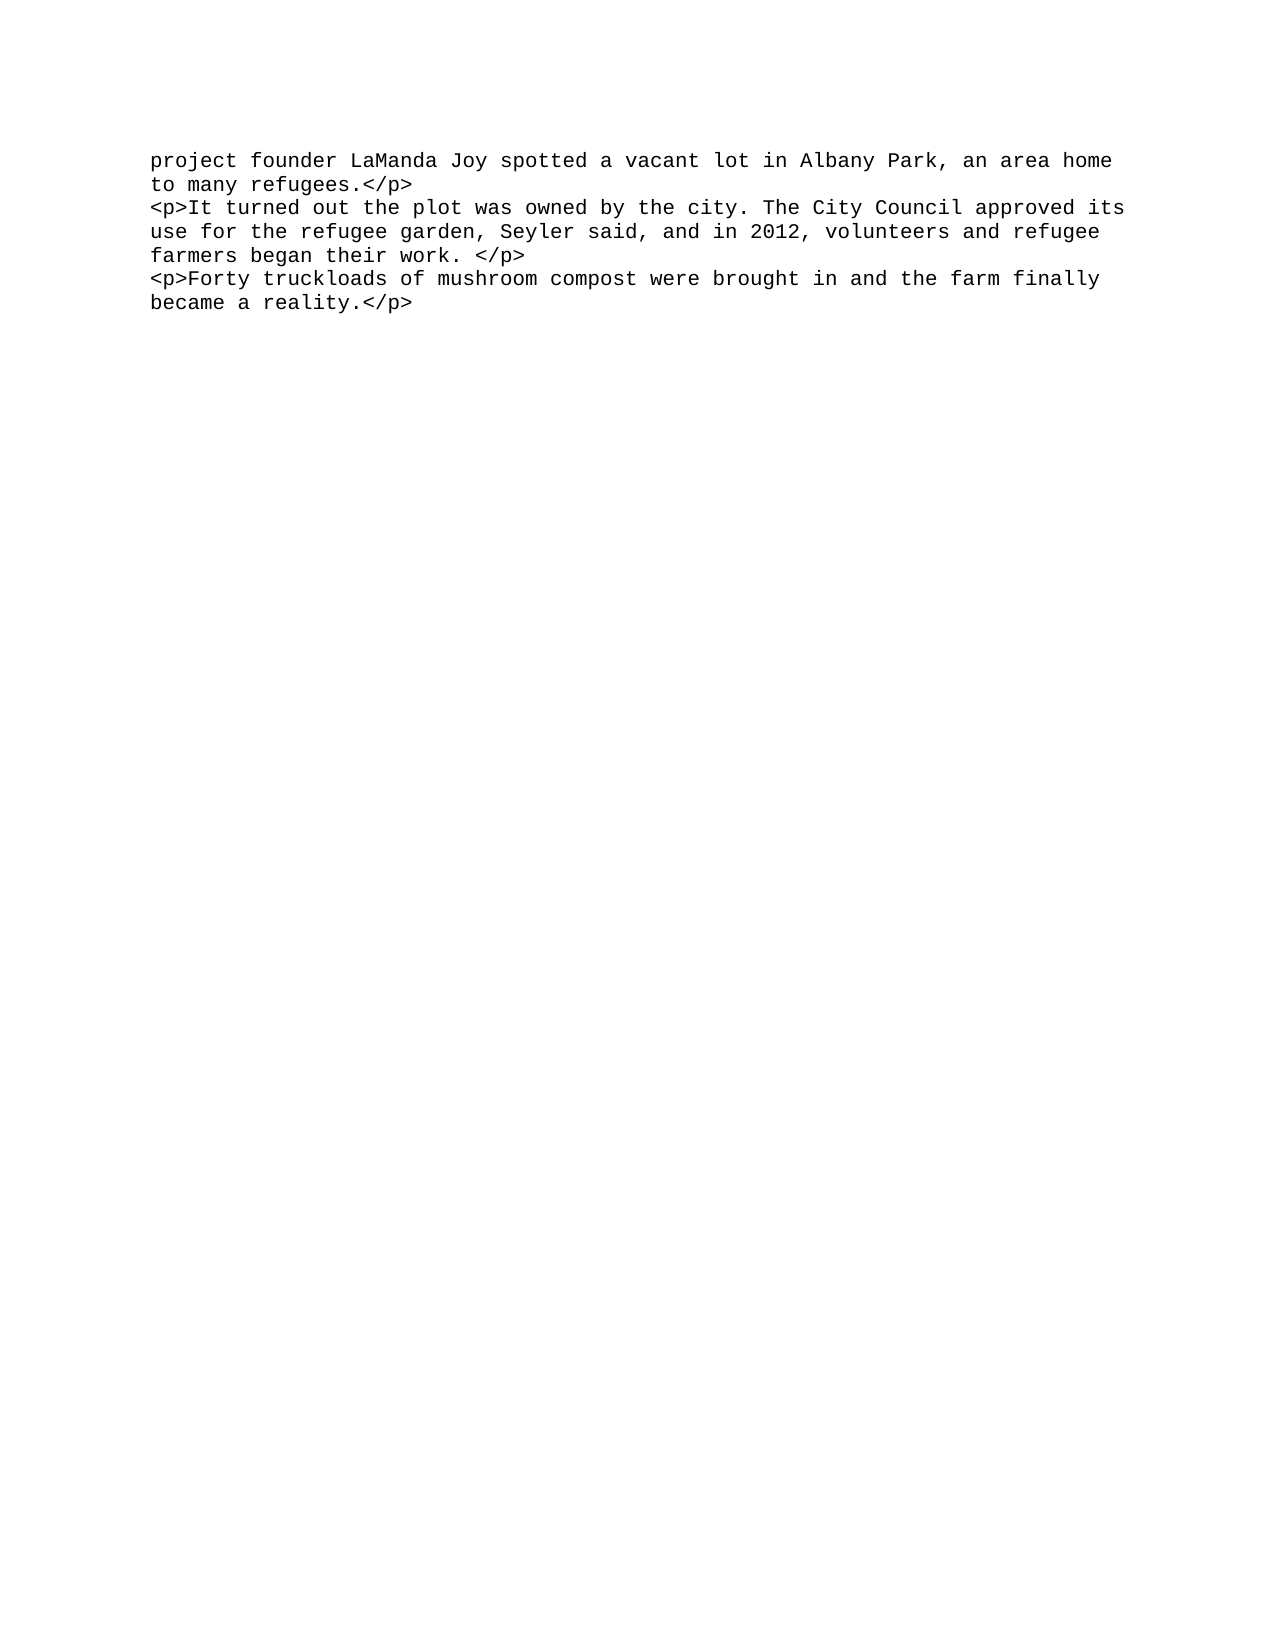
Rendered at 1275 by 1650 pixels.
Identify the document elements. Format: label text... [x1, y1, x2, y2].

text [150, 150, 1125, 197]
text <p>Forty truckloads of mushroom compost were brought in and the farm finally became a reality.</p> [150, 268, 1125, 316]
text <p>It turned out the plot was owned by the city. The City Council approved its use for the refugee garden, Seyler said, and in 2012, volunteers and refugee farmers began their work. </p> [150, 197, 1125, 268]
